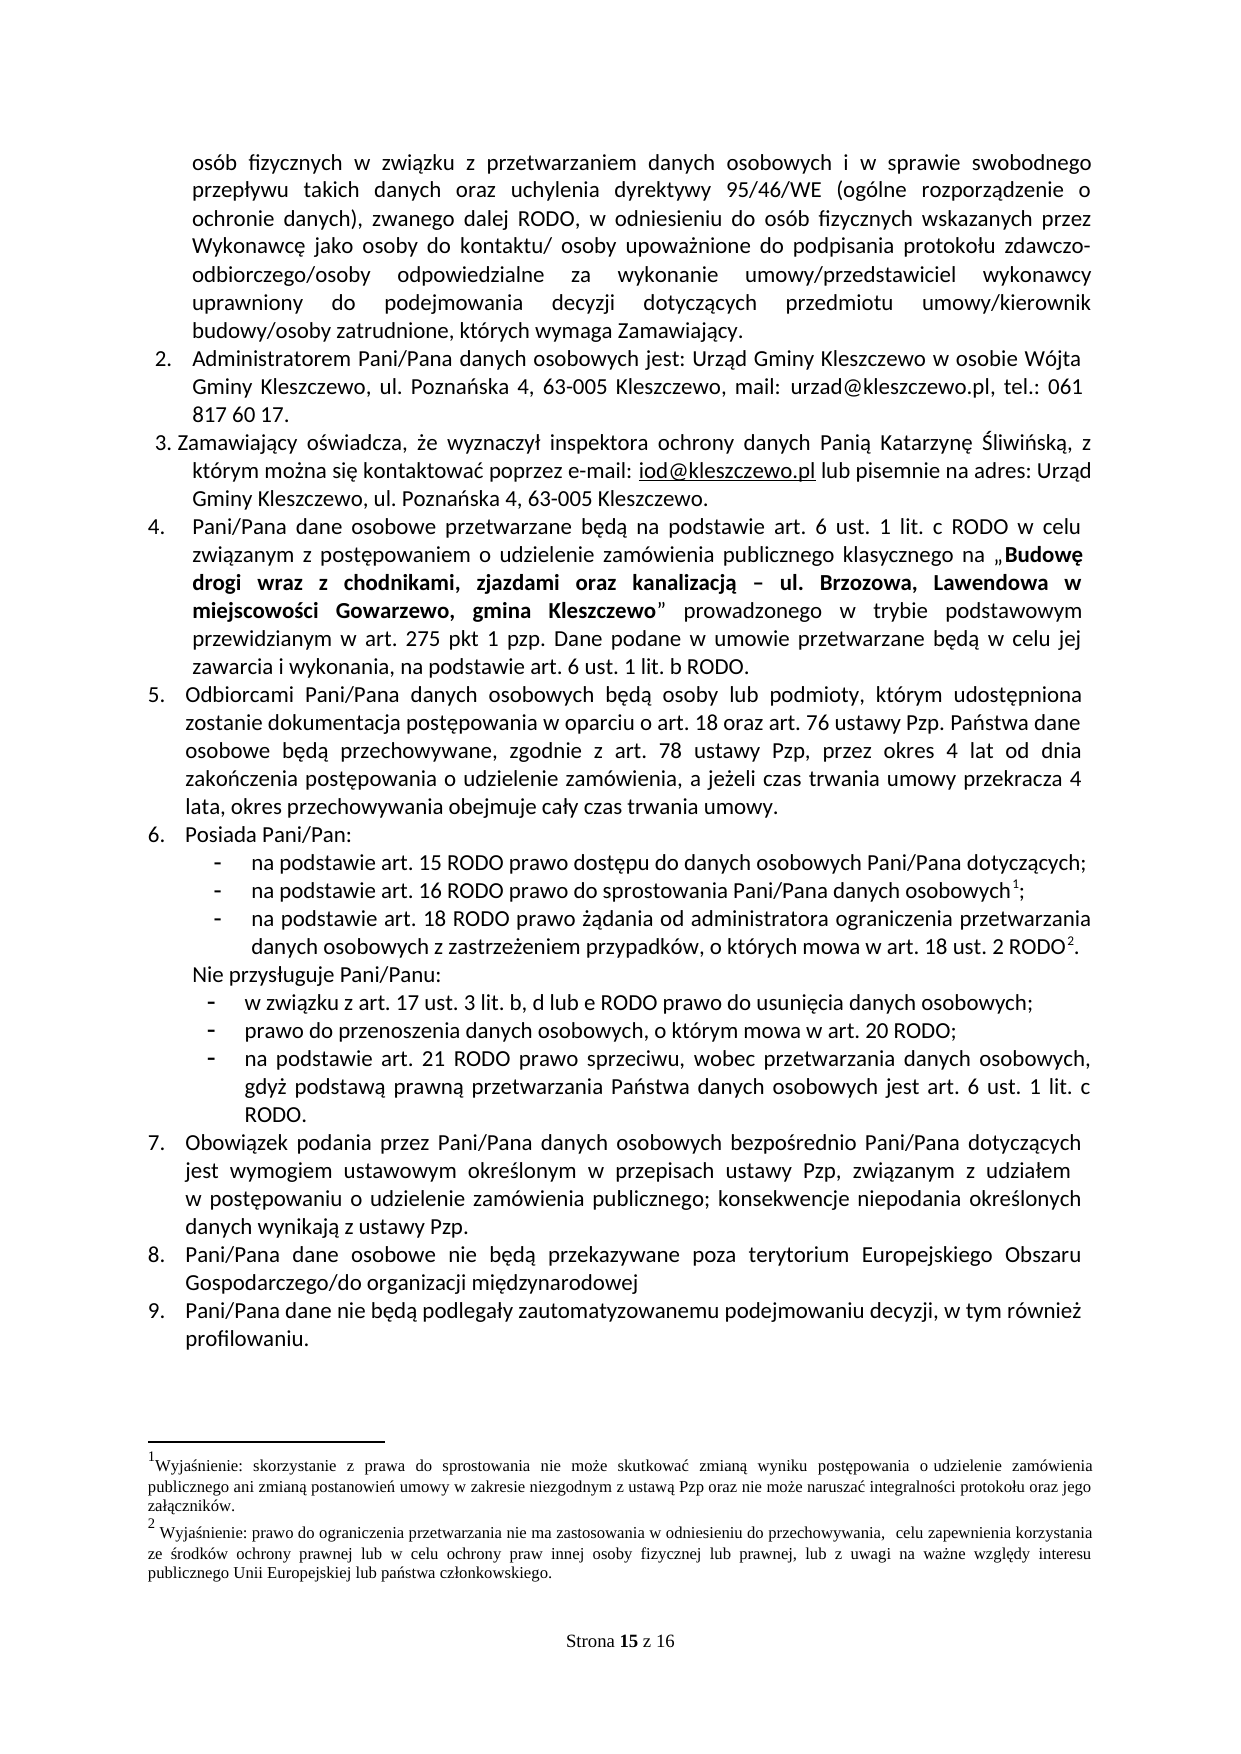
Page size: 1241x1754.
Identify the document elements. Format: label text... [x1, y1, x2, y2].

list Pani/Pana dane nie będą podlegały zautomatyzowanemu podejmowaniu decyzji, w tym również profilowaniu. [148, 1296, 1083, 1352]
list w związku z art. 17 ust. 3 lit. b, d lub e RODO prawo do usunięcia danych osobowych; [207, 988, 1093, 1016]
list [155, 148, 1093, 344]
list Pani/Pana dane osobowe nie będą przekazywane poza terytorium Europejskiego Obszaru Gospodarczego/do organizacji międzynarodowej [148, 1240, 1083, 1296]
list Posiada Pani/Pan: [148, 820, 1083, 848]
list prawo do przenoszenia danych osobowych, o którym mowa w art. 20 RODO; [207, 1016, 1093, 1044]
list na podstawie art. 16 RODO prawo do sprostowania Pani/Pana danych osobowych; [213, 876, 1093, 904]
list na podstawie art. 18 RODO prawo żądania od administratora ograniczenia przetwarzania danych osobowych z zastrzeżeniem przypadków, o których mowa w art. 18 ust. 2 RODO. [213, 904, 1093, 960]
list Pani/Pana dane osobowe przetwarzane będą na podstawie art. 6 ust. 1 lit. c RODO w celu związanym z postępowaniem o udzielenie zamówienia publicznego klasycznego na „Budowę drogi wraz z chodnikami, zjazdami oraz kanalizacją – ul. Brzozowa, Lawendowa w miejscowości Gowarzewo, gmina Kleszczewo” prowadzonego w trybie podstawowym przewidzianym w art. 275 pkt 1 pzp. Dane podane w umowie przetwarzane będą w celu jej zawarcia i wykonania, na podstawie art. 6 ust. 1 lit. b RODO. [148, 512, 1083, 680]
list na podstawie art. 21 RODO prawo sprzeciwu, wobec przetwarzania danych osobowych, gdyż podstawą prawną przetwarzania Państwa danych osobowych jest art. 6 ust. 1 lit. c RODO. [207, 1044, 1093, 1128]
list Administratorem Pani/Pana danych osobowych jest: Urząd Gminy Kleszczewo w osobie Wójta Gminy Kleszczewo, ul. Poznańska 4, 63-005 Kleszczewo, mail: urzad@kleszczewo.pl, tel.: 061 817 60 17. [154, 344, 1083, 428]
list na podstawie art. 15 RODO prawo dostępu do danych osobowych Pani/Pana dotyczących; [213, 848, 1093, 876]
list Zamawiający oświadcza, że wyznaczył inspektora ochrony danych Panią Katarzynę Śliwińską, z którym można się kontaktować poprzez e-mail: iod@kleszczewo.pl lub pisemnie na adres: Urząd Gminy Kleszczewo, ul. Poznańska 4, 63-005 Kleszczewo. [154, 428, 1093, 512]
list Obowiązek podania przez Pani/Pana danych osobowych bezpośrednio Pani/Pana dotyczących jest wymogiem ustawowym określonym w przepisach ustawy Pzp, związanym z udziałem w postępowaniu o udzielenie zamówienia publicznego; konsekwencje niepodania określonych danych wynikają z ustawy Pzp. [148, 1128, 1083, 1240]
list Odbiorcami Pani/Pana danych osobowych będą osoby lub podmioty, którym udostępniona zostanie dokumentacja postępowania w oparciu o art. 18 oraz art. 76 ustawy Pzp. Państwa dane osobowe będą przechowywane, zgodnie z art. 78 ustawy Pzp, przez okres 4 lat od dnia zakończenia postępowania o udzielenie zamówienia, a jeżeli czas trwania umowy przekracza 4 lata, okres przechowywania obejmuje cały czas trwania umowy. [148, 680, 1083, 820]
text Nie przysługuje Pani/Panu: [148, 960, 1093, 988]
